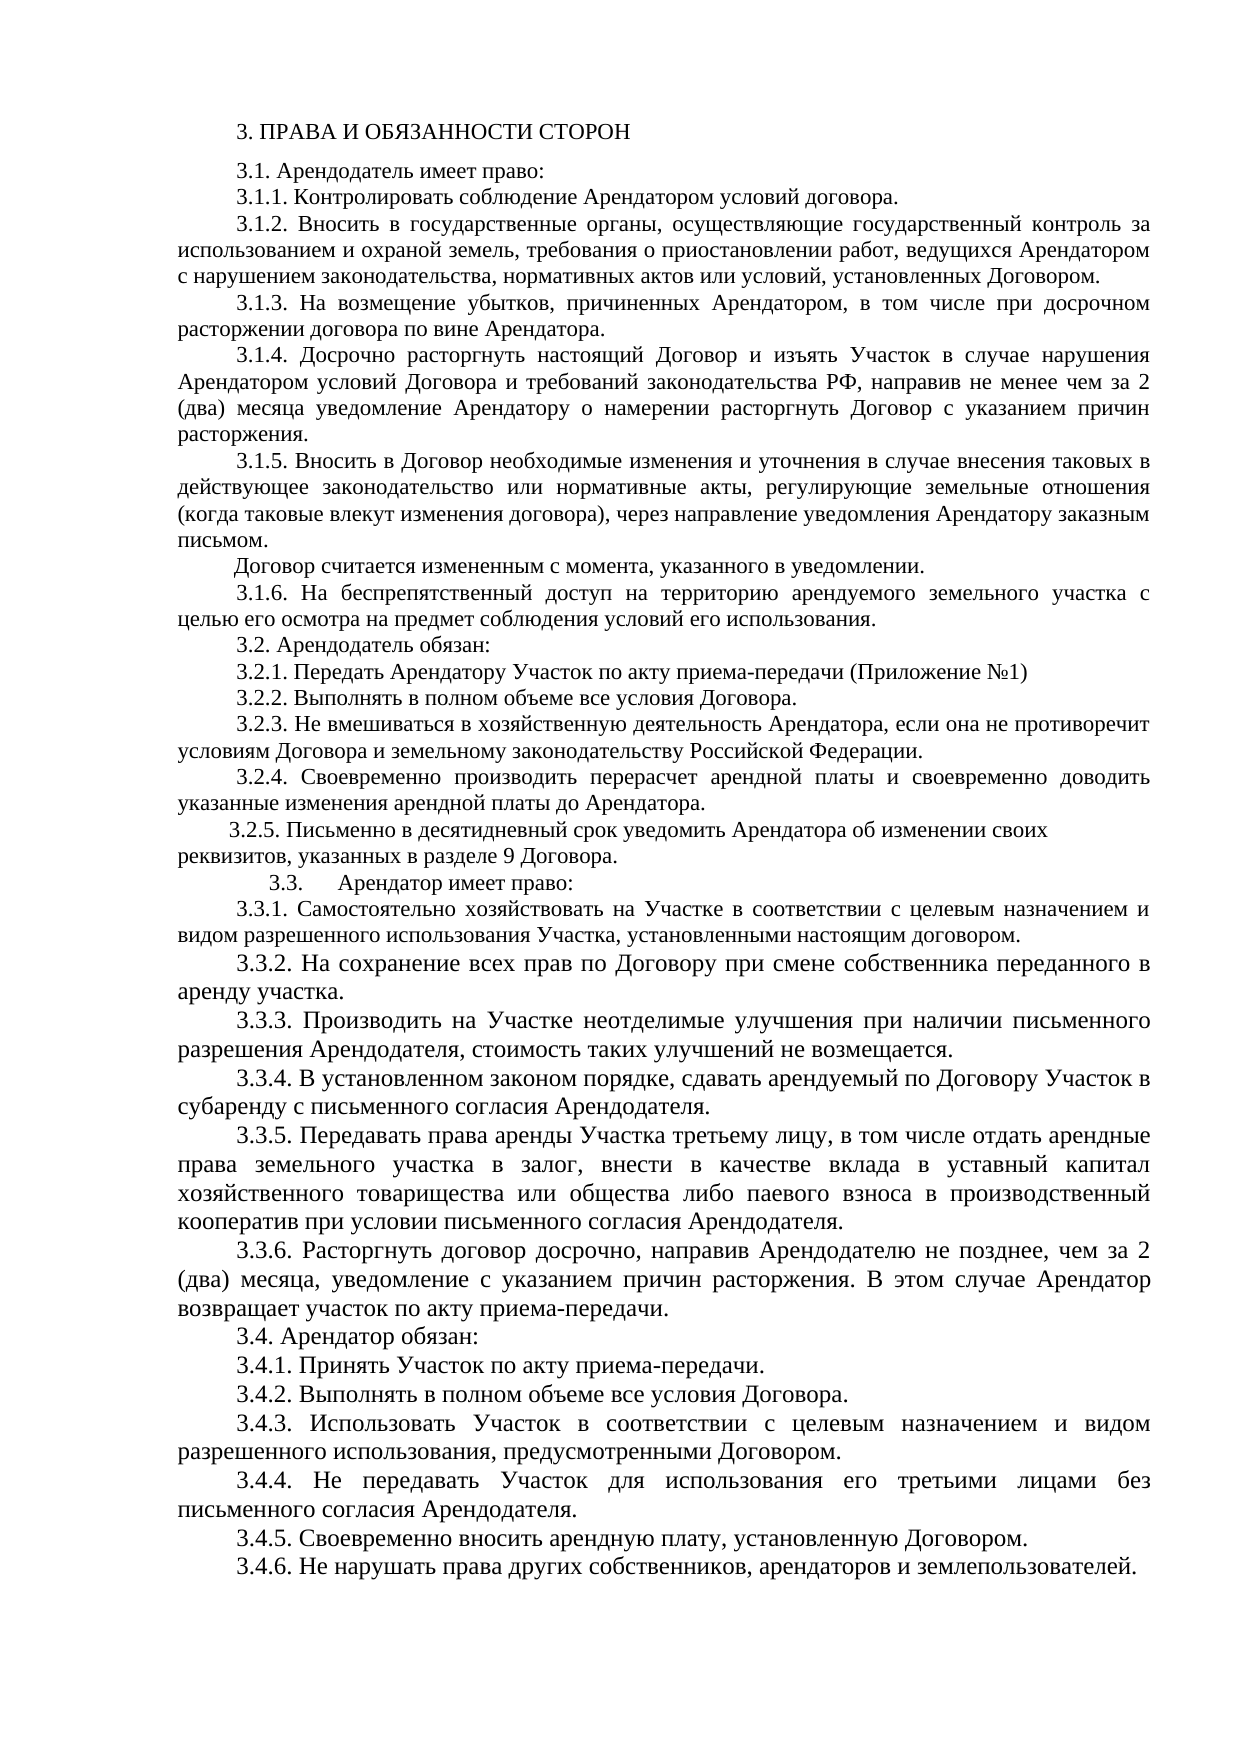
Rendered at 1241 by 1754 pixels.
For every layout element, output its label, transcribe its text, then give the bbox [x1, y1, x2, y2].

text 3.3.4. В установленном законом порядке, сдавать арендуемый по Договору Участок в субаренду с письменного согласия Арендодателя. [177, 1063, 1152, 1120]
text 3.1.5. Вносить в Договор необходимые изменения и уточнения в случае внесения таковых в действующее законодательство или нормативные акты, регулирующие земельные отношения (когда таковые влекут изменения договора), через направление уведомления Арендатору заказным письмом. [177, 447, 1152, 552]
text 3.4.1. Принять Участок по акту приема-передачи. [177, 1350, 1152, 1379]
text 3.2.1. Передать Арендатору Участок по акту приема-передачи (Приложение №1) [177, 658, 1152, 684]
text 3.4.4. Не передавать Участок для использования его третьими лицами без письменного согласия Арендодателя. [177, 1465, 1152, 1523]
text 3.4.2. Выполнять в полном объеме все условия Договора. [177, 1379, 1152, 1408]
text 3.3.2. На сохранение всех прав по Договору при смене собственника переданного в аренду участка. [177, 948, 1152, 1005]
text 3.3.6. Расторгнуть договор досрочно, направив Арендодателю не позднее, чем за 2 (два) месяца, уведомление с указанием причин расторжения. В этом случае Арендатор возвращает участок по акту приема-передачи. [177, 1235, 1152, 1321]
text 3.1.6. На беспрепятственный доступ на территорию арендуемого земельного участка с целью его осмотра на предмет соблюдения условий его использования. [177, 579, 1152, 631]
text 3.2.5. Письменно в десятидневный срок уведомить Арендатора об изменении своих реквизитов, указанных в разделе 9 Договора. [177, 816, 1152, 868]
text 3.1.2. Вносить в государственные органы, осуществляющие государственный контроль за использованием и охраной земель, требования о приостановлении работ, ведущихся Арендатором с нарушением законодательства, нормативных актов или условий, установленных Договором. [177, 210, 1152, 289]
text 3.3.3. Производить на Участке неотделимые улучшения при наличии письменного разрешения Арендодателя, стоимость таких улучшений не возмещается. [177, 1005, 1152, 1063]
text 3.4.3. Использовать Участок в соответствии с целевым назначением и видом разрешенного использования, предусмотренными Договором. [177, 1408, 1152, 1465]
text 3.1.4. Досрочно расторгнуть настоящий Договор и изъять Участок в случае нарушения Арендатором условий Договора и требований законодательства РФ, направив не менее чем за 2 (два) месяца уведомление Арендатору о намерении расторгнуть Договор с указанием причин расторжения. [177, 341, 1152, 447]
text 3. ПРАВА И ОБЯЗАННОСТИ СТОРОН [177, 118, 1152, 144]
text 3.2.4. Своевременно производить перерасчет арендной платы и своевременно доводить указанные изменения арендной платы до Арендатора. [177, 763, 1152, 816]
text 3.3. Арендатор имеет право: [177, 868, 1152, 895]
text 3.2.2. Выполнять в полном объеме все условия Договора. [177, 684, 1152, 710]
text 3.4.5. Своевременно вносить арендную плату, установленную Договором. [177, 1523, 1152, 1551]
text 3.1.3. На возмещение убытков, причиненных Арендатором, в том числе при досрочном расторжении договора по вине Арендатора. [177, 289, 1152, 341]
text 3.2.3. Не вмешиваться в хозяйственную деятельность Арендатора, если она не противоречит условиям Договора и земельному законодательству Российской Федерации. [177, 710, 1152, 763]
text 3.3.1. Самостоятельно хозяйствовать на Участке в соответствии с целевым назначением и видом разрешенного использования Участка, установленными настоящим договором. [177, 895, 1152, 948]
text 3.2. Арендодатель обязан: [177, 631, 1152, 658]
text 3.3.5. Передавать права аренды Участка третьему лицу, в том числе отдать арендные права земельного участка в залог, внести в качестве вклада в уставный капитал хозяйственного товарищества или общества либо паевого взноса в производственный кооператив при условии письменного согласия Арендодателя. [177, 1120, 1152, 1235]
text 3.1. Арендодатель имеет право: [177, 157, 1152, 183]
text Договор считается измененным с момента, указанного в уведомлении. [177, 552, 1152, 579]
text 3.4. Арендатор обязан: [177, 1321, 1152, 1350]
text 3.1.1. Контролировать соблюдение Арендатором условий договора. [177, 183, 1152, 210]
text 3.4.6. Не нарушать права других собственников, арендаторов и землепользователей. [177, 1551, 1152, 1580]
